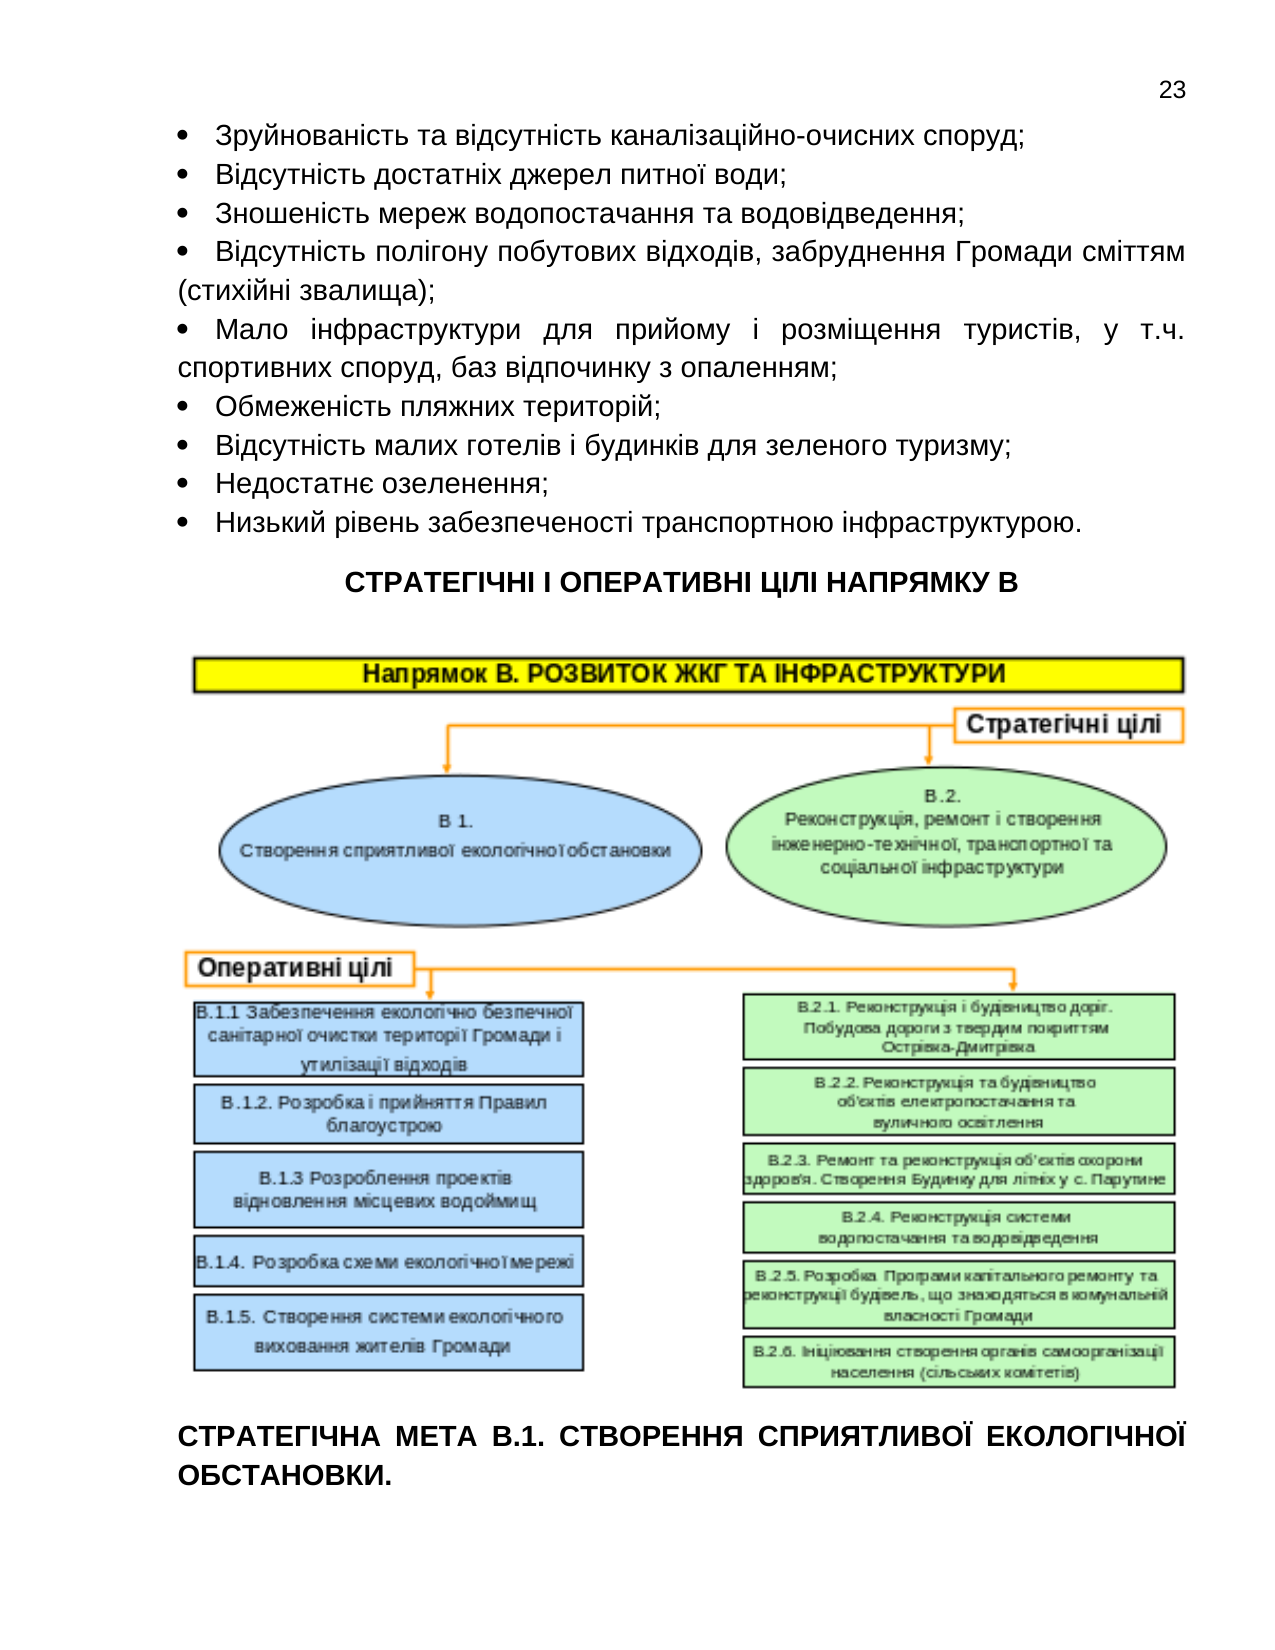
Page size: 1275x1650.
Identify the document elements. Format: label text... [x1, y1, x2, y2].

list Недостатнє озеленення; [177, 466, 1186, 500]
list Відсутність полігону побутових відходів, забруднення Громади сміттям (стихійні звалища); [177, 234, 1186, 307]
list Відсутність достатніх джерел питної води; [177, 157, 1186, 191]
text СТРАТЕГІЧНА МЕТА В.1. СТВОРЕННЯ СПРИЯТЛИВОЇ ЕКОЛОГІЧНОЇ ОБСТАНОВКИ. [177, 1419, 1186, 1491]
list Обмеженість пляжних територій; [177, 389, 1186, 423]
list Відсутність малих готелів і будинків для зеленого туризму; [177, 428, 1186, 461]
list Мало інфраструктури для прийому і розміщення туристів, у т.ч. спортивних споруд, баз відпочинку з опаленням; [177, 312, 1186, 384]
list Зношеність мереж водопостачання та водовідведення; [177, 196, 1186, 229]
list Низький рівень забезпеченості транспортною інфраструктурою. [177, 505, 1186, 539]
text СТРАТЕГІЧНІ І ОПЕРАТИВНІ ЦІЛІ НАПРЯМКУ В [177, 565, 1186, 598]
list Зруйнованість та відсутність каналізаційно-очисних споруд; [177, 118, 1186, 152]
